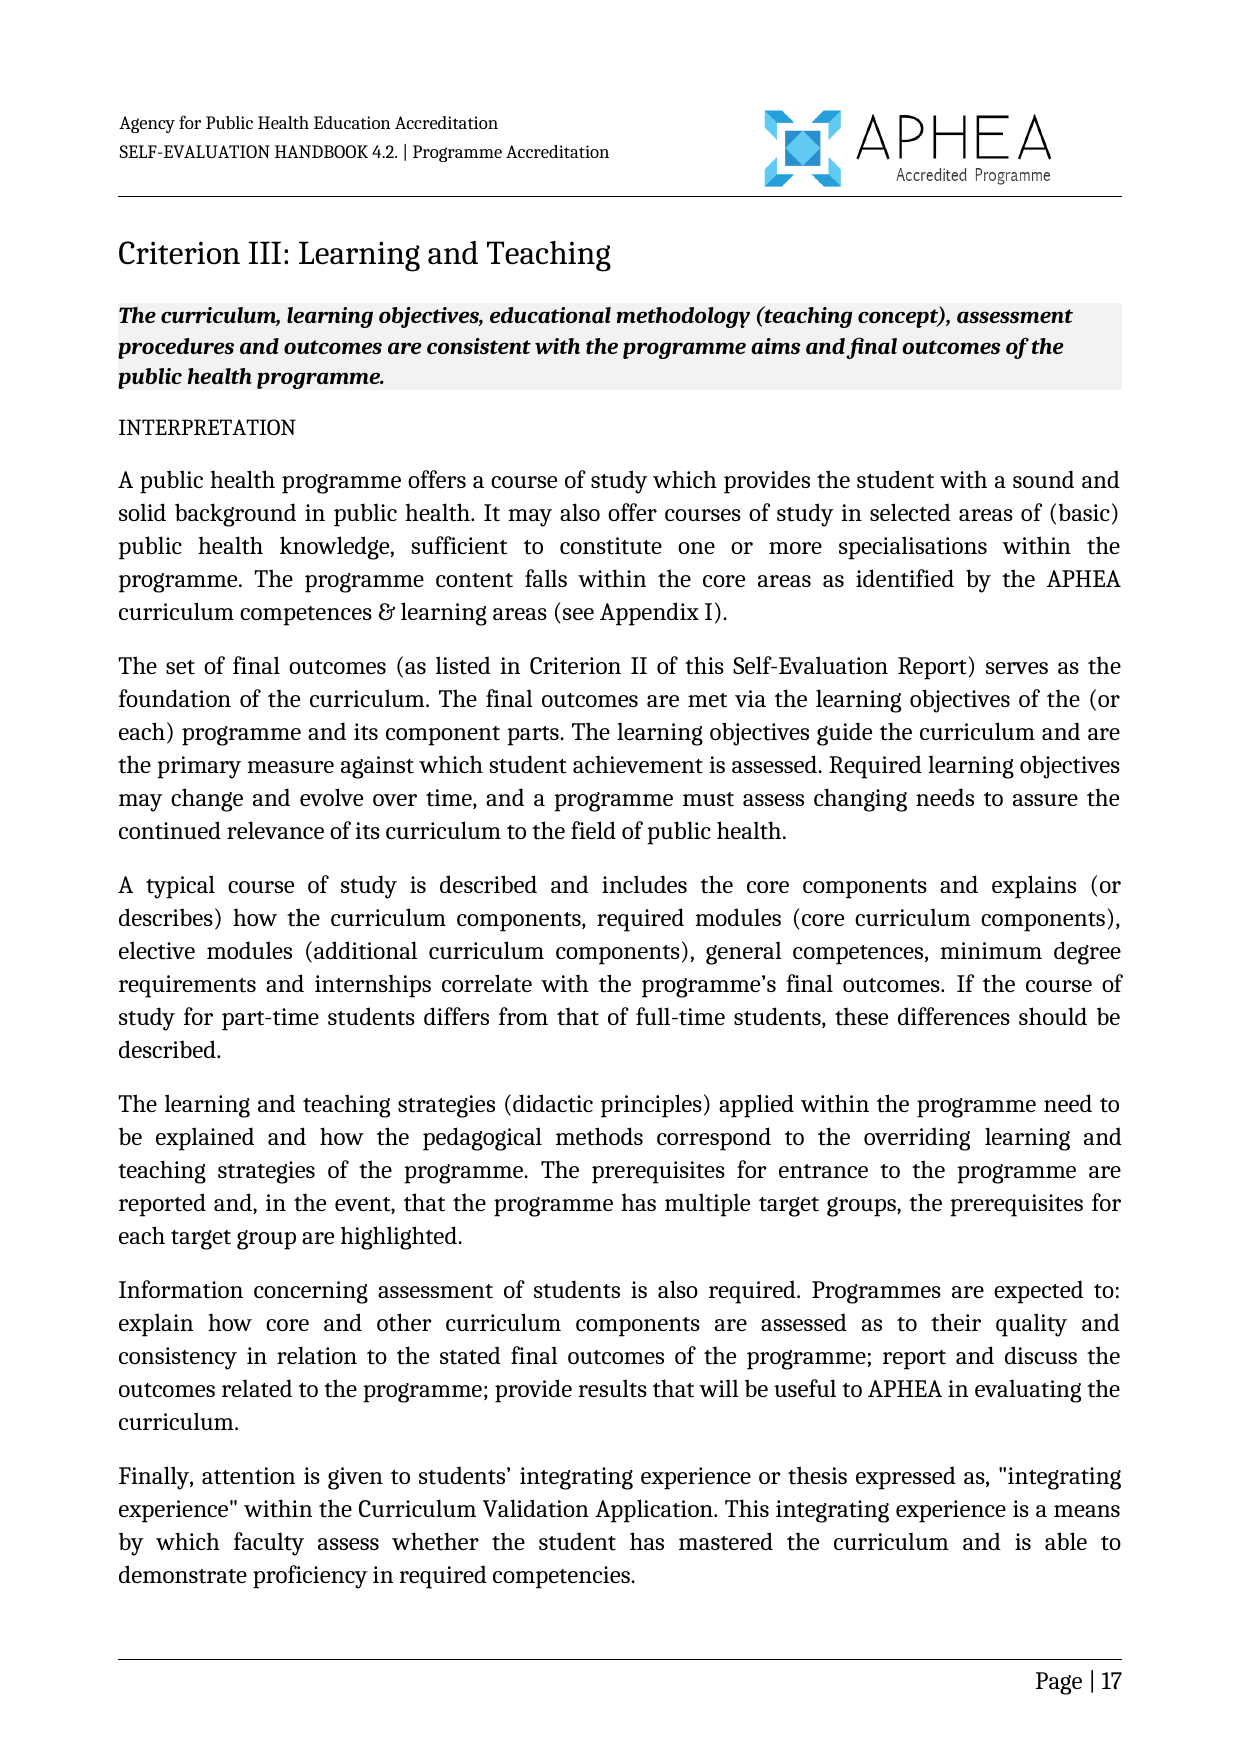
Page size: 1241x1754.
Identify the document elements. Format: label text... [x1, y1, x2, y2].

text The curriculum, learning objectives, educational methodology (teaching concept), assessment procedures and outcomes are consistent with the programme aims and final outcomes of the public health programme. [118, 303, 1122, 390]
text The set of final outcomes (as listed in Criterion II of this Self-Evaluation Report) serves as the foundation of the curriculum. The final outcomes are met via the learning objectives of the (or each) programme and its component parts. The learning objectives guide the curriculum and are the primary measure against which student achievement is assessed. Required learning objectives may change and evolve over time, and a programme must assess changing needs to assure the continued relevance of its curriculum to the field of public health. [118, 652, 1122, 846]
text Information concerning assessment of students is also required. Programmes are expected to: explain how core and other curriculum components are assessed as to their quality and consistency in relation to the stated final outcomes of the programme; report and discuss the outcomes related to the programme; provide results that will be useful to APHEA in evaluating the curriculum. [118, 1276, 1122, 1436]
text The learning and teaching strategies (didactic principles) applied within the programme need to be explained and how the pedagogical methods correspond to the overriding learning and teaching strategies of the programme. The prerequisites for entrance to the programme are reported and, in the event, that the programme has multiple target groups, the prerequisites for each target group are highlighted. [118, 1090, 1122, 1251]
picture [762, 107, 1055, 187]
text Finally, attention is given to students’ integrating experience or thesis expressed as, "integrating experience" within the Curriculum Validation Application. This integrating experience is a means by which faculty assess whether the student has mastered the curriculum and is able to demonstrate proficiency in required competencies. [118, 1462, 1122, 1589]
text INTERPRETATION [118, 415, 1122, 441]
text A typical course of study is described and includes the core components and explains (or describes) how the curriculum components, required modules (core curriculum components), elective modules (additional curriculum components), general competences, minimum degree requirements and internships correlate with the programme’s final outcomes. If the course of study for part-time students differs from that of full-time students, these differences should be described. [118, 871, 1122, 1064]
subtitle Criterion III: Learning and Teaching [118, 234, 1122, 273]
text A public health programme offers a course of study which provides the student with a sound and solid background in public health. It may also offer courses of study in selected areas of (basic) public health knowledge, sufficient to constitute one or more specialisations within the programme. The programme content falls within the core areas as identified by the APHEA curriculum competences & learning areas (see Appendix I). [118, 466, 1122, 627]
